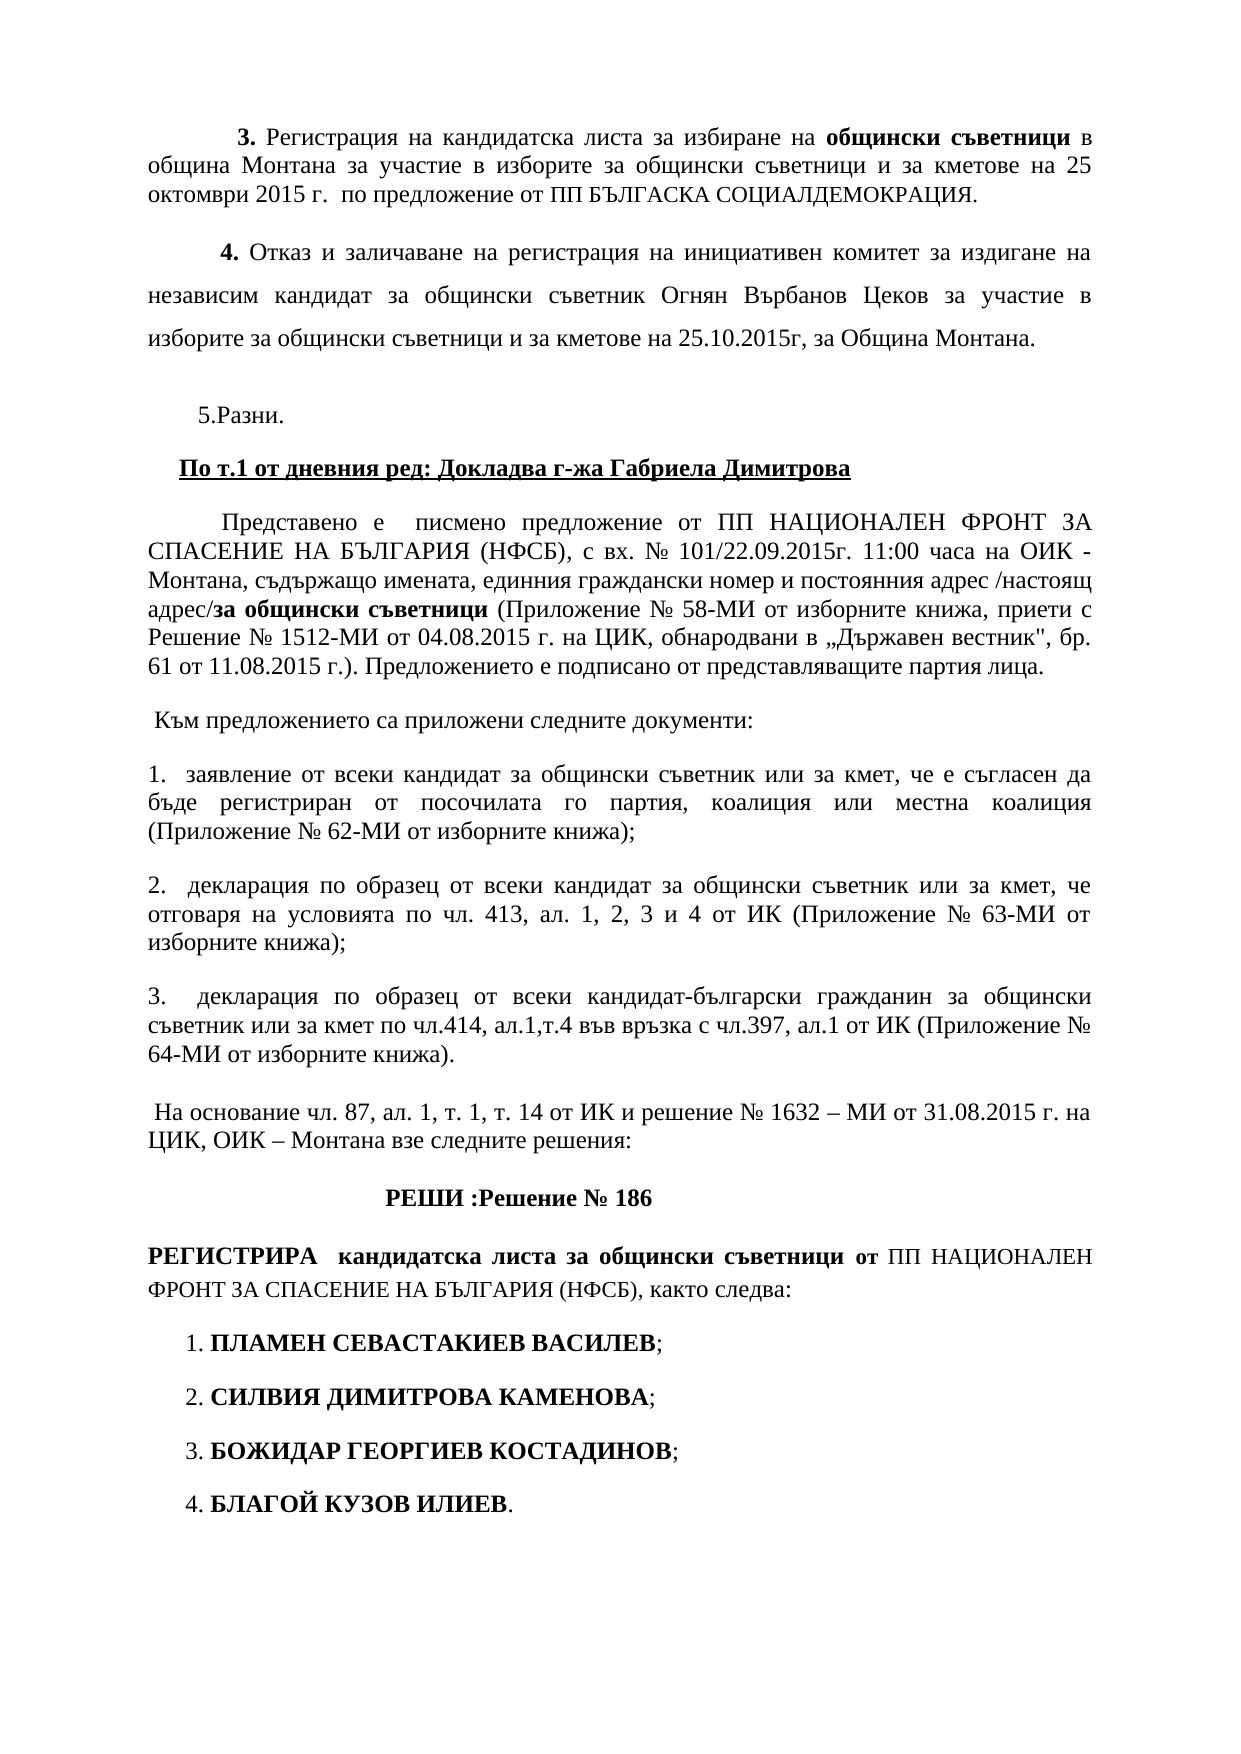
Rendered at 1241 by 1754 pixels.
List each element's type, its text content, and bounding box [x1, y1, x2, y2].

text РЕШИ :Решение № 186 [148, 1183, 1093, 1212]
list 5.Разни. [185, 400, 1093, 428]
text 2. декларация по образец от всеки кандидат за общински съветник или за кмет, че отговаря на условията по чл. 413, ал. 1, 2, 3 и 4 от ИК (Приложение № 63-МИ от изборните книжа); [148, 870, 1093, 956]
text Към предложението са приложени следните документи: [148, 705, 1093, 734]
text 2. СИЛВИЯ ДИМИТРОВА КАМЕНОВА; [185, 1382, 1093, 1411]
text 3. декларация по образец от всеки кандидат-български гражданин за общински съветник или за кмет по чл.414, ал.1,т.4 във връзка с чл.397, ал.1 от ИК (Приложение № 64-МИ от изборните книжа). [148, 981, 1093, 1067]
text На основание чл. 87, ал. 1, т. 1, т. 14 от ИК и решение № 1632 – МИ от 31.08.2015 г. на ЦИК, ОИК – Монтана взе следните решения: [148, 1097, 1093, 1154]
text 4. БЛАГОЙ КУЗОВ ИЛИЕВ. [185, 1489, 1093, 1518]
text РЕГИСТРИРА кандидатска листа за общински съветници от ПП НАЦИОНАЛЕН ФРОНТ ЗА СПАСЕНИЕ НА БЪЛГАРИЯ (НФСБ), както следва: [148, 1241, 1093, 1303]
text 1. ПЛАМЕН СЕВАСТАКИЕВ ВАСИЛЕВ; [185, 1328, 1093, 1357]
text По т.1 от дневния ред: Докладва г-жа Габриела Димитрова [148, 453, 1093, 482]
text Представено е писмено предложение от ПП НАЦИОНАЛЕН ФРОНТ ЗА СПАСЕНИЕ НА БЪЛГАРИЯ (НФСБ), с вх. № 101/22.09.2015г. 11:00 часа на ОИК - Монтана, съдържащо имената, единния граждански номер и постоянния адрес /настоящ адрес/за общински съветници (Приложение № 58-МИ от изборните книжа, приети с Решение № 1512-МИ от 04.08.2015 г. на ЦИК, обнародвани в „Държавен вестник", бр. 61 от 11.08.2015 г.). Предложението е подписано от представляващите партия лица. [148, 507, 1093, 680]
text 1. заявление от всеки кандидат за общински съветник или за кмет, че е съгласен да бъде регистриран от посочилата го партия, коалиция или местна коалиция (Приложение № 62-МИ от изборните книжа); [148, 759, 1093, 845]
text 3. БОЖИДАР ГЕОРГИЕВ КОСТАДИНОВ; [185, 1436, 1093, 1464]
text 3. Регистрация на кандидатска листа за избиране на общински съветници в община Монтана за участие в изборите за общински съветници и за кметове на 25 октомври 2015 г. по предложение от ПП БЪЛГАСКА СОЦИАЛДЕМОКРАЦИЯ. [148, 122, 1093, 208]
text 4. Отказ и заличаване на регистрация на инициативен комитет за издигане на независим кандидат за общински съветник Огнян Върбанов Цеков за участие в изборите за общински съветници и за кметове на 25.10.2015г, за Община Монтана. [148, 237, 1093, 352]
